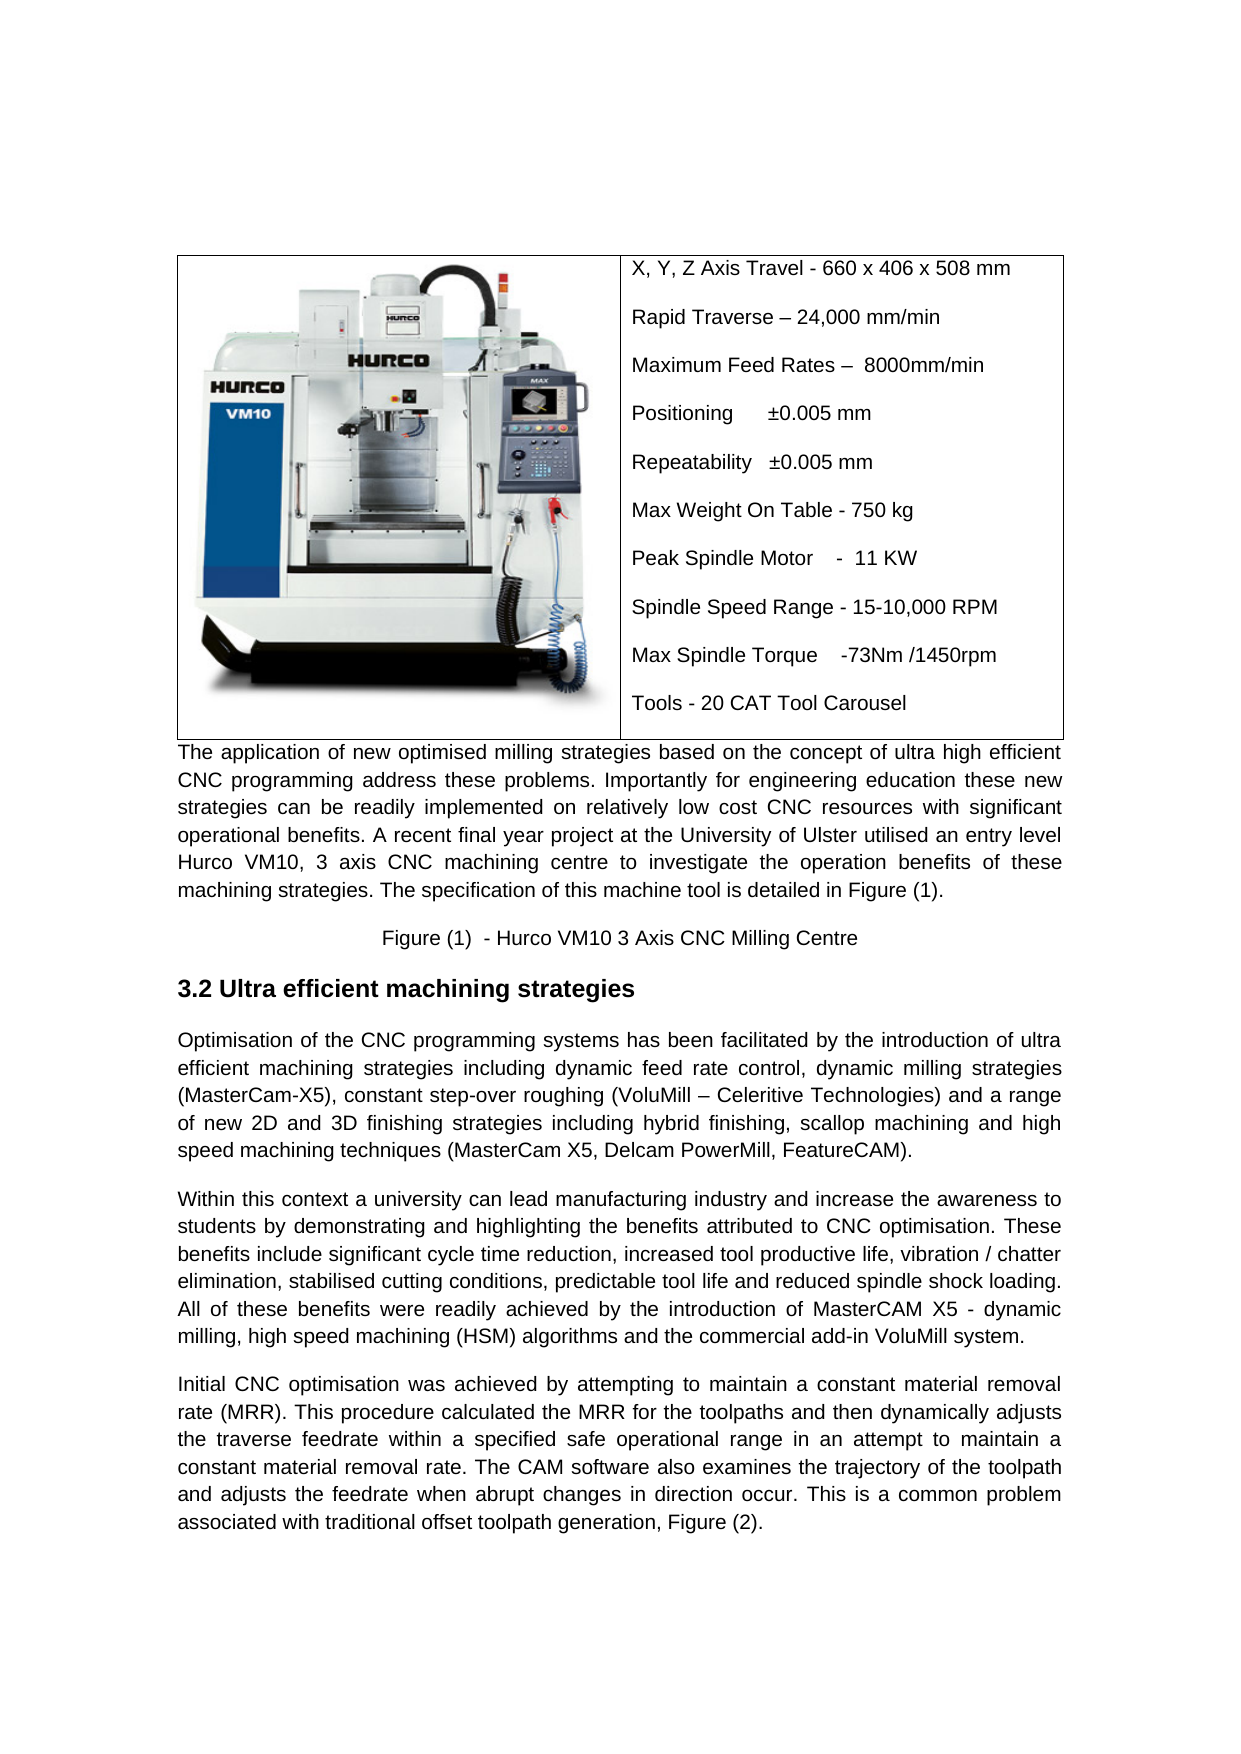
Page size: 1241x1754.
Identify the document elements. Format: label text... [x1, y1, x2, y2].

text Optimisation of the CNC programming systems has been facilitated by the introduction of ultra efficient machining strategies including dynamic feed rate control, dynamic milling strategies (MasterCam-X5), constant step-over roughing (VoluMill – Celeritive Technologies) and a range of new 2D and 3D finishing strategies including hybrid finishing, scallop machining and high speed machining techniques (MasterCam X5, Delcam PowerMill, FeatureCAM). [177, 1028, 1063, 1162]
text The application of new optimised milling strategies based on the concept of ultra high efficient CNC programming address these problems. Importantly for engineering education these new strategies can be readily implemented on relatively low cost CNC resources with significant operational benefits. A recent final year project at the University of Ulster utilised an entry level Hurco VM10, 3 axis CNC machining centre to investigate the operation benefits of these machining strategies. The specification of this machine tool is detailed in Figure (1). [177, 740, 1063, 902]
table_header X, Y, Z Axis Travel - 660 x 406 x 508 mm Rapid Traverse – 24,000 mm/min Maximum Feed Rates – 8000mm/min Positioning ±0.005 mm Repeatability ±0.005 mm Max Weight On Table - 750 kg Peak Spindle Motor - 11 KW Spindle Speed Range - 15-10,000 RPM Max Spindle Torque -73Nm /1450rpm Tools - 20 CAT Tool Carousel [621, 256, 1063, 739]
table_header [178, 256, 620, 739]
text Figure (1) - Hurco VM10 3 Axis CNC Milling Centre [177, 926, 1063, 950]
text 3.2 Ultra efficient machining strategies [177, 974, 1063, 1003]
text Initial CNC optimisation was achieved by attempting to maintain a constant material removal rate (MRR). This procedure calculated the MRR for the toolpaths and then dynamically adjusts the traverse feedrate within a specified safe operational range in an attempt to maintain a constant material removal rate. The CAM software also examines the trajectory of the toolpath and adjusts the feedrate when abrupt changes in direction occur. This is a common problem associated with traditional offset toolpath generation, Figure (2). [177, 1372, 1063, 1534]
text Within this context a university can lead manufacturing industry and increase the awareness to students by demonstrating and highlighting the benefits attributed to CNC optimisation. These benefits include significant cycle time reduction, increased tool productive life, vibration / chatter elimination, stabilised cutting conditions, predictable tool life and reduced spindle shock loading. All of these benefits were readily achieved by the introduction of MasterCAM X5 - dynamic milling, high speed machining (HSM) algorithms and the commercial add-in VoluMill system. [177, 1186, 1063, 1348]
picture [188, 256, 620, 723]
